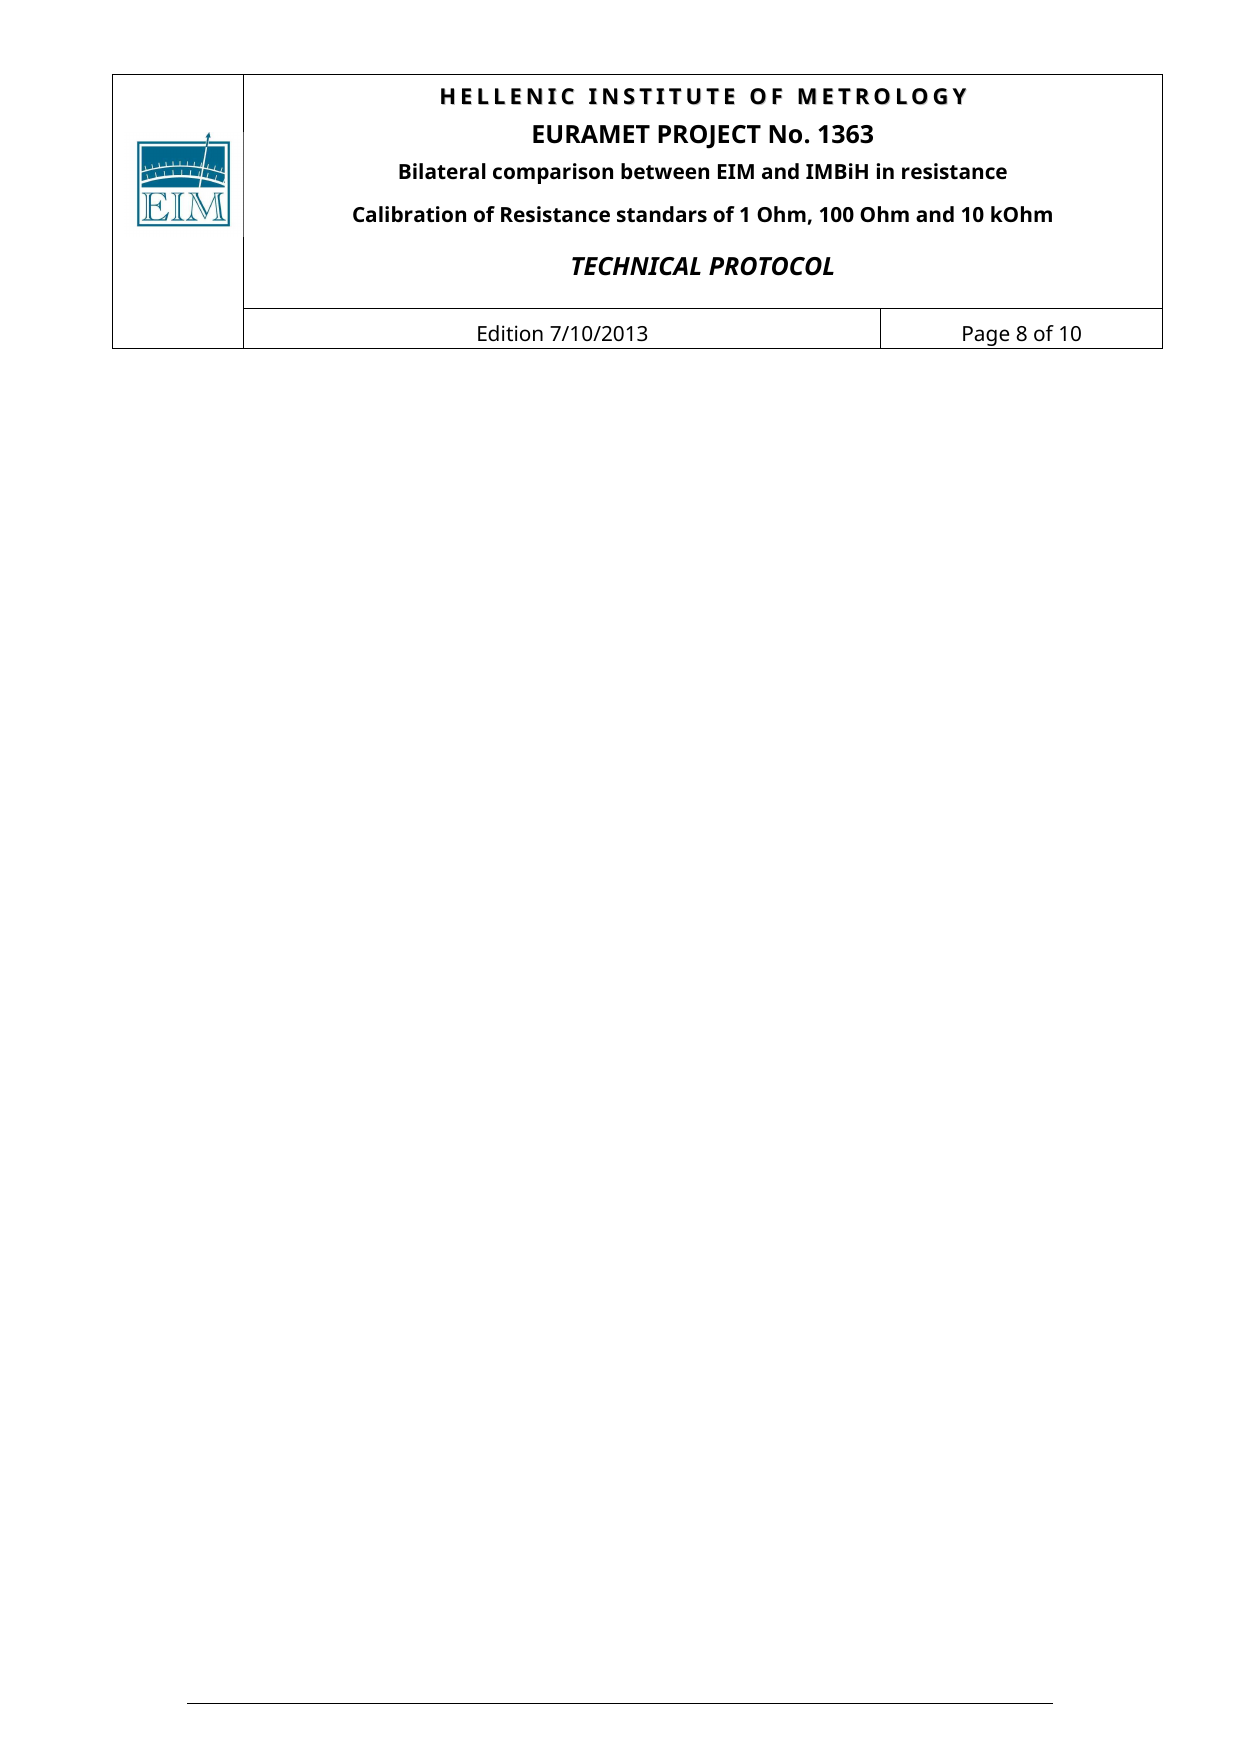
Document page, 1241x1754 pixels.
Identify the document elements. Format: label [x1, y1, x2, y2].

picture [123, 132, 244, 237]
